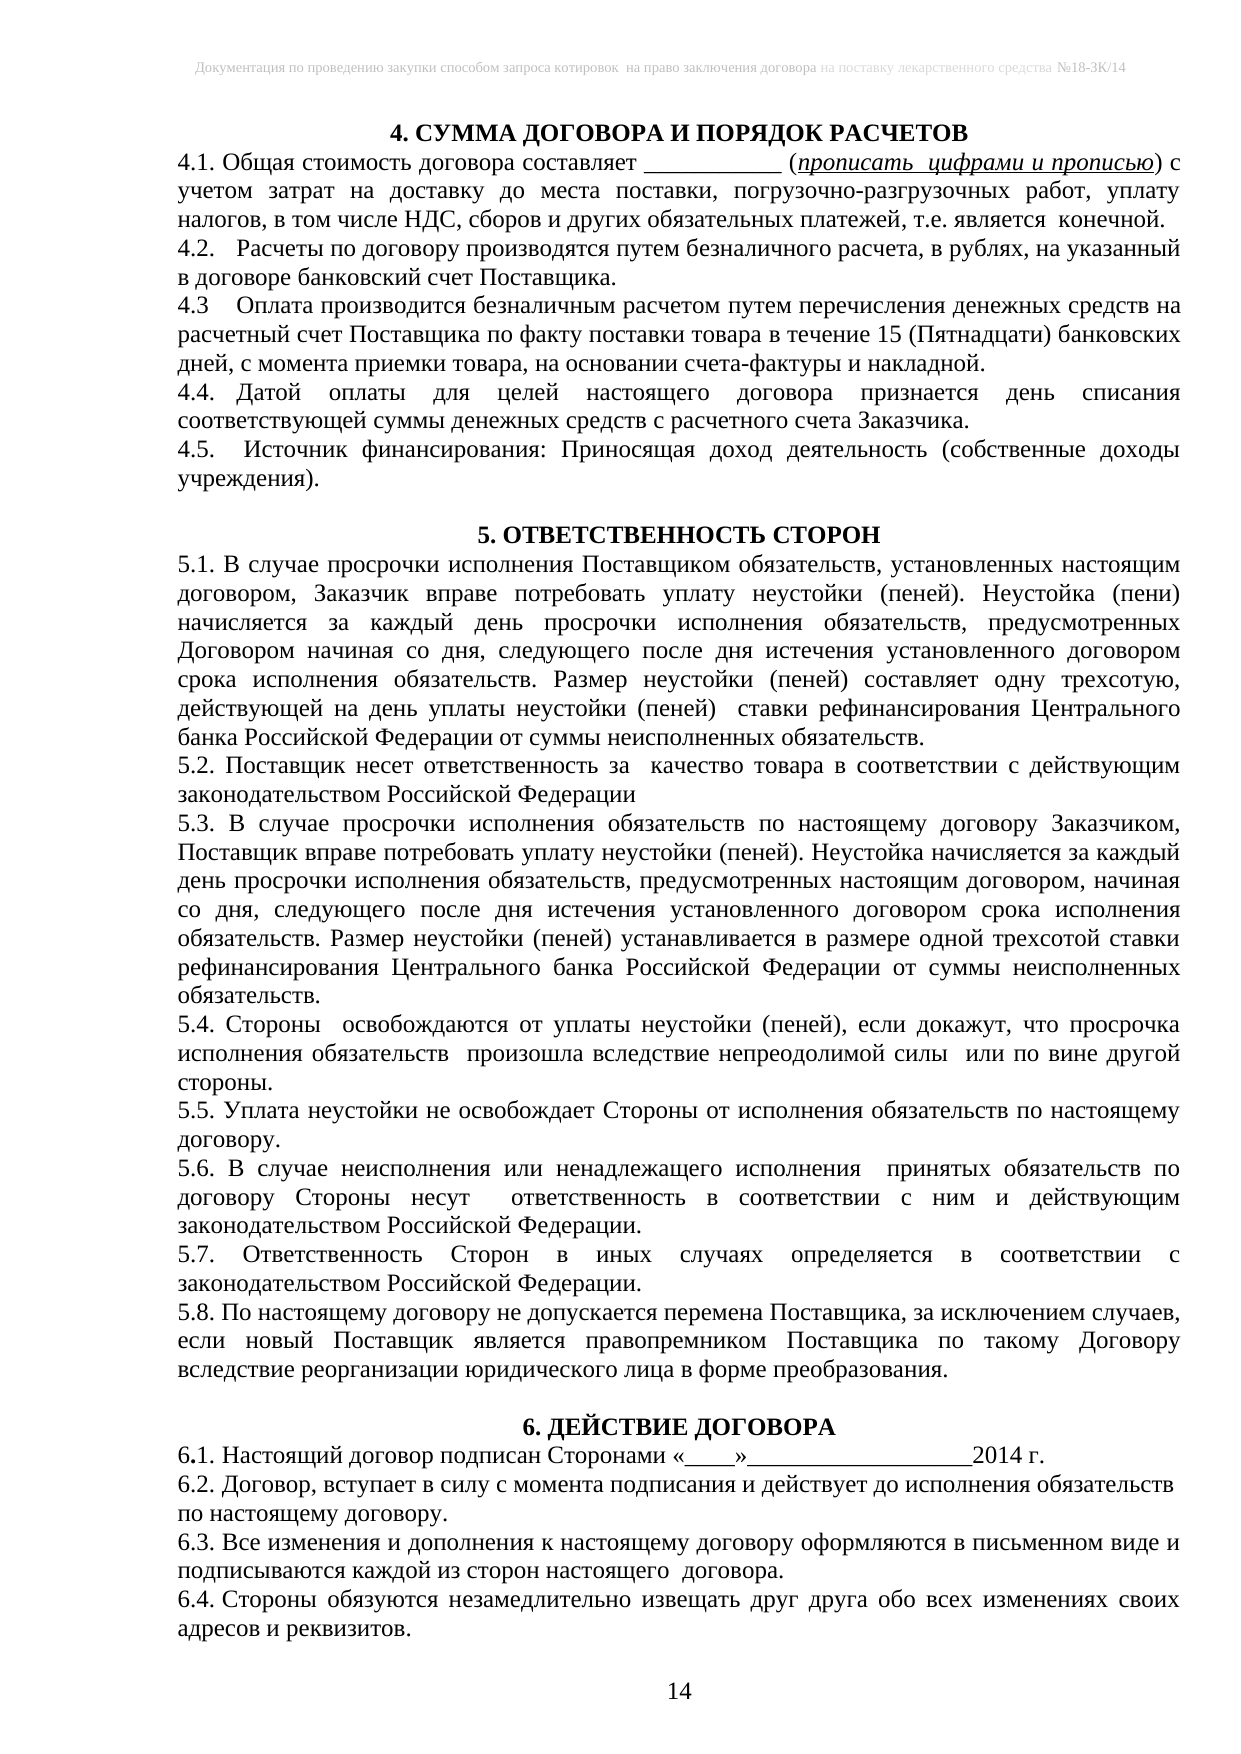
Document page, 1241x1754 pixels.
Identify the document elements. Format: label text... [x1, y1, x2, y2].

text 4.3 Оплата производится безналичным расчетом путем перечисления денежных средств на расчетный счет Поставщика по факту поставки товара в течение 15 (Пятнадцати) банковских дней, с момента приемки товара, на основании счета-фактуры и накладной. [177, 291, 1181, 377]
text 6.1. Настоящий договор подписан Сторонами «____»__________________2014 г. [177, 1441, 1181, 1469]
text 5. ОТВЕТСТВЕННОСТЬ СТОРОН [177, 521, 1181, 549]
text 6.2. Договор, вступает в силу с момента подписания и действует до исполнения обязательств по настоящему договору. [177, 1469, 1181, 1527]
text 4.1. Общая стоимость договора составляет ___________ (прописать цифрами и прописью) с учетом затрат на доставку до места поставки, погрузочно-разгрузочных работ, уплату налогов, в том числе НДС, сборов и других обязательных платежей, т.е. является конечной. [177, 147, 1181, 233]
text 5.2. Поставщик несет ответственность за качество товара в соответствии с действующим законодательством Российской Федерации [177, 751, 1181, 808]
text 5.5. Уплата неустойки не освобождает Стороны от исполнения обязательств по настоящему договору. [177, 1096, 1181, 1153]
text 5.1. В случае просрочки исполнения Поставщиком обязательств, установленных настоящим договором, Заказчик вправе потребовать уплату неустойки (пеней). Неустойка (пени) начисляется за каждый день просрочки исполнения обязательств, предусмотренных Договором начиная со дня, следующего после дня истечения установленного договором срока исполнения обязательств. Размер неустойки (пеней) составляет одну трехсотую, действующей на день уплаты неустойки (пеней) ставки рефинансирования Центрального банка Российской Федерации от суммы неисполненных обязательств. [177, 549, 1181, 751]
text 4.2. Расчеты по договору производятся путем безналичного расчета, в рублях, на указанный в договоре банковский счет Поставщика. [177, 233, 1181, 291]
text 6.4. Стороны обязуются незамедлительно извещать друг друга обо всех изменениях своих адресов и реквизитов. [177, 1584, 1181, 1642]
text 5.4. Стороны освобождаются от уплаты неустойки (пеней), если докажут, что просрочка исполнения обязательств произошла вследствие непреодолимой силы или по вине другой стороны. [177, 1009, 1181, 1096]
text 4. СУММА ДОГОВОРА И ПОРЯДОК РАСЧЕТОВ [177, 118, 1181, 147]
text 5.3. В случае просрочки исполнения обязательств по настоящему договору Заказчиком, Поставщик вправе потребовать уплату неустойки (пеней). Неустойка начисляется за каждый день просрочки исполнения обязательств, предусмотренных настоящим договором, начиная со дня, следующего после дня истечения установленного договором срока исполнения обязательств. Размер неустойки (пеней) устанавливается в размере одной трехсотой ставки рефинансирования Центрального банка Российской Федерации от суммы неисполненных обязательств. [177, 808, 1181, 1009]
text 5.6. В случае неисполнения или ненадлежащего исполнения принятых обязательств по договору Стороны несут ответственность в соответствии с ним и действующим законодательством Российской Федерации. [177, 1153, 1181, 1239]
text 4.5. Источник финансирования: Приносящая доход деятельность (собственные доходы учреждения). [177, 434, 1181, 492]
text 6. ДЕЙСТВИЕ ДОГОВОРА [177, 1412, 1181, 1441]
text 4.4. Датой оплаты для целей настоящего договора признается день списания соответствующей суммы денежных средств с расчетного счета Заказчика. [177, 377, 1181, 434]
text 5.8. По настоящему договору не допускается перемена Поставщика, за исключением случаев, если новый Поставщик является правопремником Поставщика по такому Договору вследствие реорганизации юридического лица в форме преобразования. [177, 1297, 1181, 1383]
text 6.3. Все изменения и дополнения к настоящему договору оформляются в письменном виде и подписываются каждой из сторон настоящего договора. [177, 1527, 1181, 1584]
text 5.7. Ответственность Сторон в иных случаях определяется в соответствии с законодательством Российской Федерации. [177, 1239, 1181, 1297]
